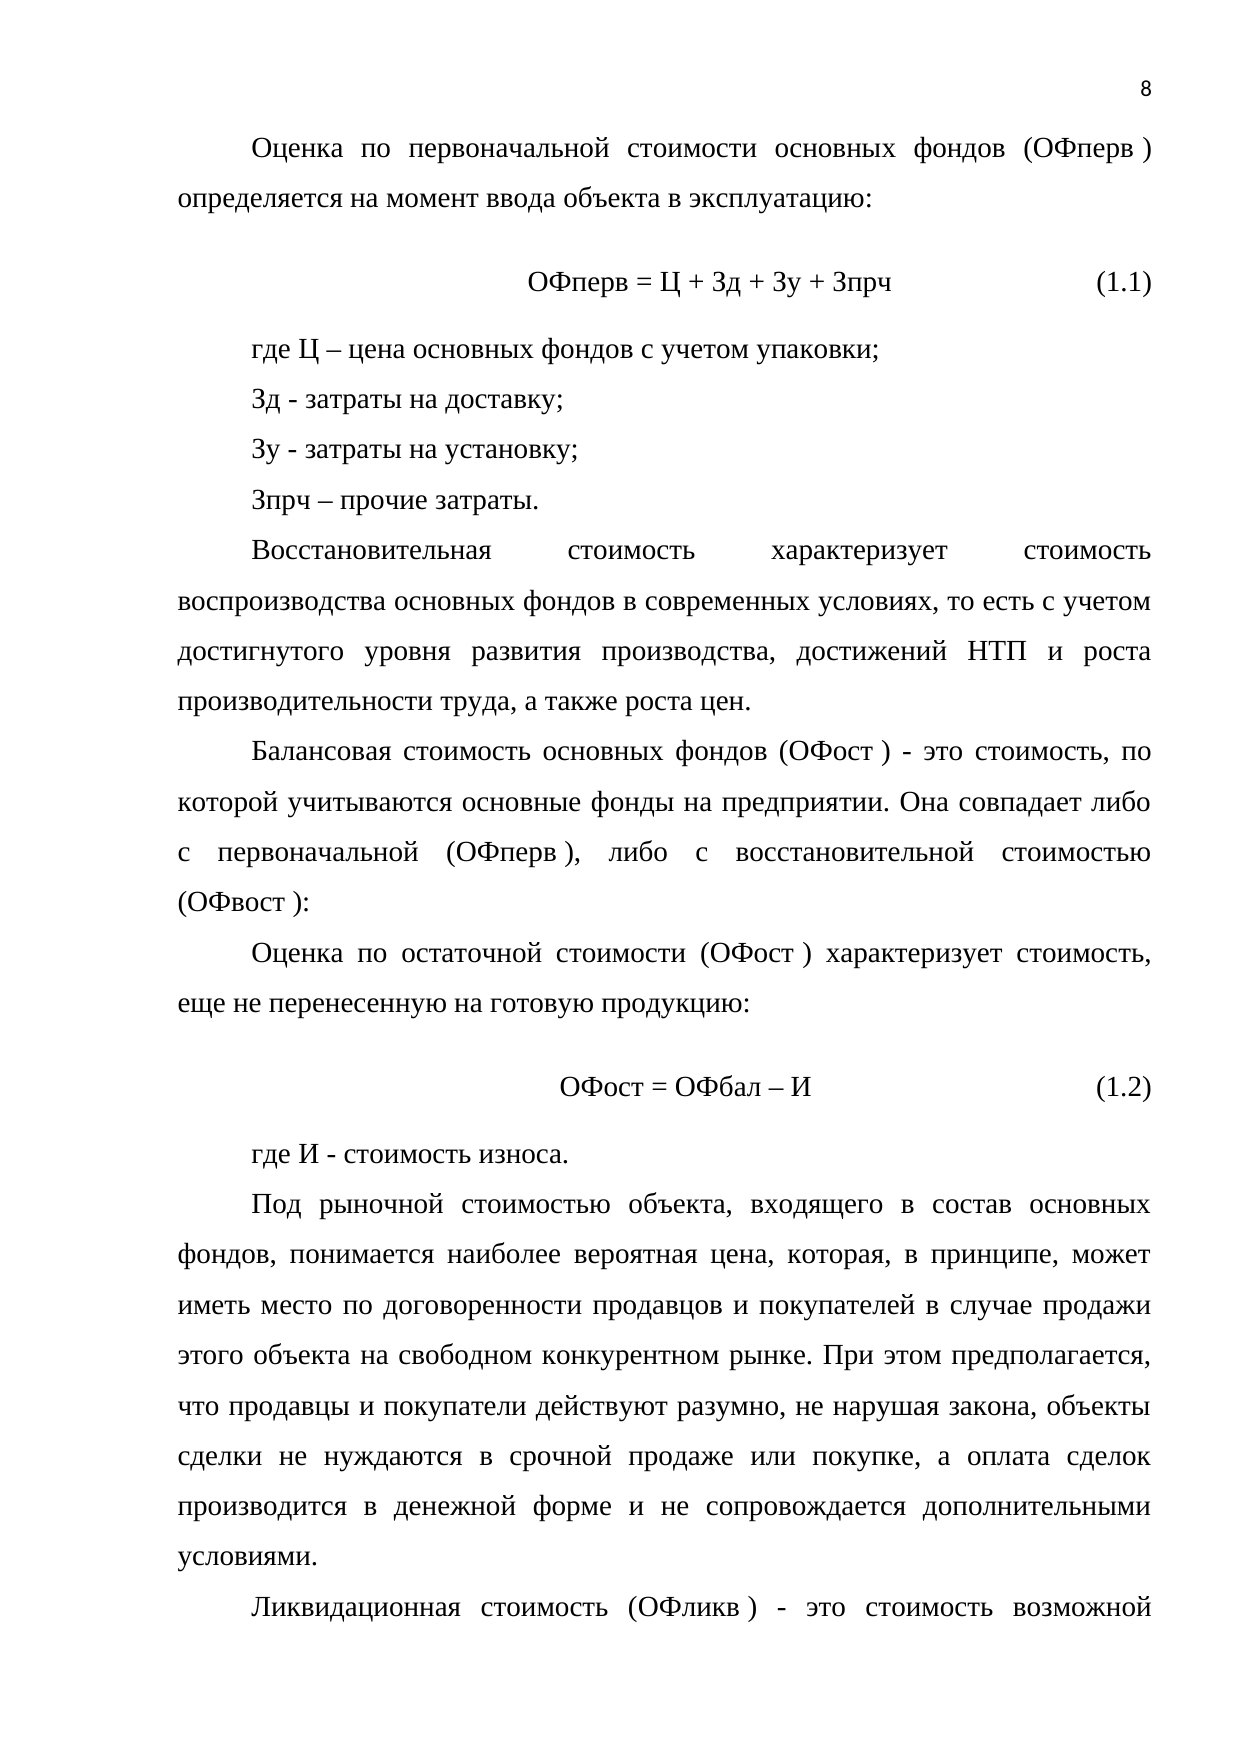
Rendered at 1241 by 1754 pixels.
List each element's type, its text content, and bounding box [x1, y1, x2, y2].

text Зд - затраты на доставку; [177, 381, 1152, 415]
text где И - стоимость износа. [177, 1136, 1152, 1169]
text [177, 1589, 1152, 1622]
text Под рыночной стоимостью объекта, входящего в состав основных фондов, понимается наиболее вероятная цена, которая, в принципе, может иметь место по договоренности продавцов и покупателей в случае продажи этого объекта на свободном конкурентном рынке. При этом предполагается, что продавцы и покупатели действуют разумно, не нарушая закона, объекты сделки не нуждаются в срочной продаже или покупке, а оплата сделок производится в денежной форме и не сопровождается дополнительными условиями. [177, 1186, 1152, 1572]
text Балансовая стоимость основных фондов (ОФост ) - это стоимость, по которой учитываются основные фонды на предприятии. Она совпадает либо с первоначальной (ОФперв ), либо с восстановительной стоимостью (ОФвост ): [177, 733, 1152, 918]
text Оценка по первоначальной стоимости основных фондов (ОФперв ) определяется на момент ввода объекта в эксплуатацию: [177, 130, 1152, 214]
text Оценка по остаточной стоимости (ОФост ) характеризует стоимость, еще не перенесенную на готовую продукцию: [177, 935, 1152, 1019]
text Восстановительная стоимость характеризует стоимость воспроизводства основных фондов в современных условиях, то есть с учетом достигнутого уровня развития производства, достижений НТП и роста производительности труда, а также роста цен. [177, 532, 1152, 717]
text ОФост = ОФбал – И (1.2) [177, 1069, 1152, 1102]
text Зпрч – прочие затраты. [177, 482, 1152, 516]
text ОФперв = Ц + Зд + Зу + Зпрч (1.1) [177, 264, 1152, 297]
text Зу - затраты на установку; [177, 432, 1152, 465]
text где Ц – цена основных фондов с учетом упаковки; [177, 331, 1152, 364]
